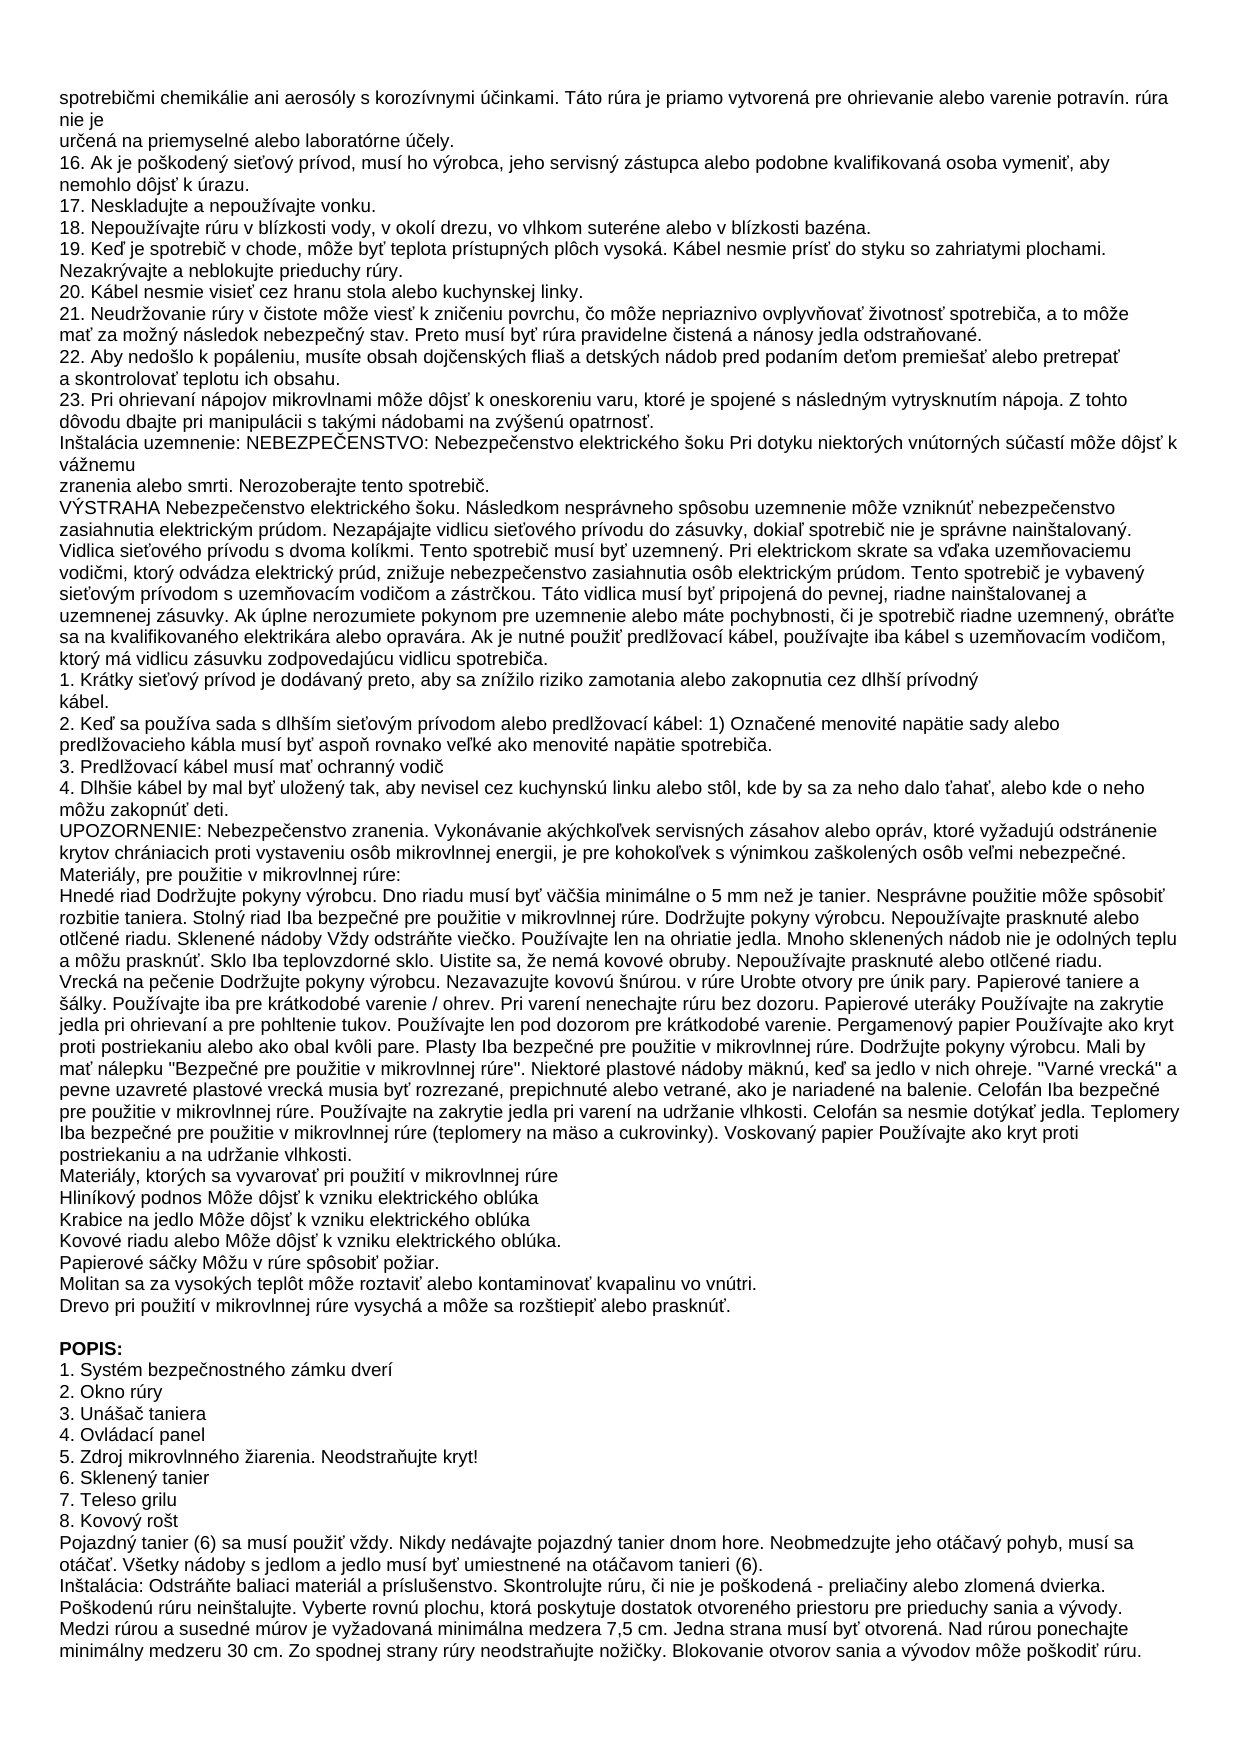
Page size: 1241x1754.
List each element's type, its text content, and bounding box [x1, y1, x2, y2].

text Kovové riadu alebo Môže dôjsť k vzniku elektrického oblúka. [59, 1230, 1181, 1251]
text 6. Sklenený tanier [59, 1467, 1181, 1489]
text 20. Kábel nesmie visieť cez hranu stola alebo kuchynskej linky. [59, 281, 1181, 303]
text 2. Keď sa používa sada s dlhším sieťovým prívodom alebo predlžovací kábel: 1) Označené menovité napätie sady alebo predlžovacieho kábla musí byť aspoň rovnako veľké ako menovité napätie spotrebiča. [59, 712, 1181, 756]
text 21. Neudržovanie rúry v čistote môže viesť k zničeniu povrchu, čo môže nepriaznivo ovplyvňovať životnosť spotrebiča, a to môže [59, 303, 1181, 324]
text Krabice na jedlo Môže dôjsť k vzniku elektrického oblúka [59, 1208, 1181, 1230]
text UPOZORNENIE: Nebezpečenstvo zranenia. Vykonávanie akýchkoľvek servisných zásahov alebo opráv, ktoré vyžadujú odstránenie krytov chrániacich proti vystaveniu osôb mikrovlnnej energii, je pre kohokoľvek s výnimkou zaškolených osôb veľmi nebezpečné. [59, 820, 1181, 863]
text Hliníkový podnos Môže dôjsť k vzniku elektrického oblúka [59, 1187, 1181, 1208]
text 7. Teleso grilu [59, 1489, 1181, 1510]
text Hnedé riad Dodržujte pokyny výrobcu. Dno riadu musí byť väčšia minimálne o 5 mm než je tanier. Nesprávne použitie môže spôsobiť rozbitie taniera. Stolný riad Iba bezpečné pre použitie v mikrovlnnej rúre. Dodržujte pokyny výrobcu. Nepoužívajte prasknuté alebo otlčené riadu. Sklenené nádoby Vždy odstráňte viečko. Používajte len na ohriatie jedla. Mnoho sklenených nádob nie je odolných teplu a môžu prasknúť. Sklo Iba teplovzdorné sklo. Uistite sa, že nemá kovové obruby. Nepoužívajte prasknuté alebo otlčené riadu. [59, 885, 1181, 971]
text 4. Ovládací panel [59, 1424, 1181, 1446]
text 23. Pri ohrievaní nápojov mikrovlnami môže dôjsť k oneskoreniu varu, ktoré je spojené s následným vytrysknutím nápoja. Z tohto [59, 389, 1181, 411]
text Papierové sáčky Môžu v rúre spôsobiť požiar. [59, 1251, 1181, 1273]
text 2. Okno rúry [59, 1381, 1181, 1402]
text mať za možný následok nebezpečný stav. Preto musí byť rúra pravidelne čistená a nánosy jedla odstraňované. [59, 324, 1181, 346]
text POPIS: [59, 1338, 1181, 1359]
text Materiály, pre použitie v mikrovlnnej rúre: [59, 863, 1181, 885]
text Medzi rúrou a susedné múrov je vyžadovaná minimálna medzera 7,5 cm. Jedna strana musí byť otvorená. Nad rúrou ponechajte minimálny medzeru 30 cm. Zo spodnej strany rúry neodstraňujte nožičky. Blokovanie otvorov sania a vývodov môže poškodiť rúru. [59, 1618, 1181, 1661]
text Inštalácia uzemnenie: NEBEZPEČENSTVO: Nebezpečenstvo elektrického šoku Pri dotyku niektorých vnútorných súčastí môže dôjsť k vážnemu [59, 432, 1181, 475]
text Molitan sa za vysokých teplôt môže roztaviť alebo kontaminovať kvapalinu vo vnútri. [59, 1273, 1181, 1294]
text Inštalácia: Odstráňte baliaci materiál a príslušenstvo. Skontrolujte rúru, či nie je poškodená - preliačiny alebo zlomená dvierka. Poškodenú rúru neinštalujte. Vyberte rovnú plochu, ktorá poskytuje dostatok otvoreného priestoru pre prieduchy sania a vývody. [59, 1575, 1181, 1618]
text 3. Unášač taniera [59, 1402, 1181, 1424]
text a skontrolovať teplotu ich obsahu. [59, 367, 1181, 389]
text kábel. [59, 691, 1181, 712]
text 3. Predlžovací kábel musí mať ochranný vodič [59, 756, 1181, 777]
text 22. Aby nedošlo k popáleniu, musíte obsah dojčenských fliaš a detských nádob pred podaním deťom premiešať alebo pretrepať [59, 346, 1181, 367]
text spotrebičmi chemikálie ani aerosóly s korozívnymi účinkami. Táto rúra je priamo vytvorená pre ohrievanie alebo varenie potravín. rúra nie je [59, 87, 1181, 130]
text 1. Krátky sieťový prívod je dodávaný preto, aby sa znížilo riziko zamotania alebo zakopnutia cez dlhší prívodný [59, 669, 1181, 691]
text nemohlo dôjsť k úrazu. [59, 173, 1181, 195]
text Drevo pri použití v mikrovlnnej rúre vysychá a môže sa rozštiepiť alebo prasknúť. [59, 1294, 1181, 1316]
text Vrecká na pečenie Dodržujte pokyny výrobcu. Nezavazujte kovovú šnúrou. v rúre Urobte otvory pre únik pary. Papierové taniere a šálky. Používajte iba pre krátkodobé varenie / ohrev. Pri varení nenechajte rúru bez dozoru. Papierové uteráky Používajte na zakrytie jedla pri ohrievaní a pre pohltenie tukov. Používajte len pod dozorom pre krátkodobé varenie. Pergamenový papier Používajte ako kryt proti postriekaniu alebo ako obal kvôli pare. Plasty Iba bezpečné pre použitie v mikrovlnnej rúre. Dodržujte pokyny výrobcu. Mali by mať nálepku "Bezpečné pre použitie v mikrovlnnej rúre". Niektoré plastové nádoby mäknú, keď sa jedlo v nich ohreje. "Varné vrecká" a pevne uzavreté plastové vrecká musia byť rozrezané, prepichnuté alebo vetrané, ako je nariadené na balenie. Celofán Iba bezpečné pre použitie v mikrovlnnej rúre. Používajte na zakrytie jedla pri varení na udržanie vlhkosti. Celofán sa nesmie dotýkať jedla. Teplomery Iba bezpečné pre použitie v mikrovlnnej rúre (teplomery na mäso a cukrovinky). Voskovaný papier Používajte ako kryt proti postriekaniu a na udržanie vlhkosti. [59, 971, 1181, 1165]
text Pojazdný tanier (6) sa musí použiť vždy. Nikdy nedávajte pojazdný tanier dnom hore. Neobmedzujte jeho otáčavý pohyb, musí sa otáčať. Všetky nádoby s jedlom a jedlo musí byť umiestnené na otáčavom tanieri (6). [59, 1532, 1181, 1575]
text VÝSTRAHA Nebezpečenstvo elektrického šoku. Následkom nesprávneho spôsobu uzemnenie môže vzniknúť nebezpečenstvo zasiahnutia elektrickým prúdom. Nezapájajte vidlicu sieťového prívodu do zásuvky, dokiaľ spotrebič nie je správne nainštalovaný. Vidlica sieťového prívodu s dvoma kolíkmi. Tento spotrebič musí byť uzemnený. Pri elektrickom skrate sa vďaka uzemňovaciemu vodičmi, ktorý odvádza elektrický prúd, znižuje nebezpečenstvo zasiahnutia osôb elektrickým prúdom. Tento spotrebič je vybavený sieťovým prívodom s uzemňovacím vodičom a zástrčkou. Táto vidlica musí byť pripojená do pevnej, riadne nainštalovanej a uzemnenej zásuvky. Ak úplne nerozumiete pokynom pre uzemnenie alebo máte pochybnosti, či je spotrebič riadne uzemnený, obráťte sa na kvalifikovaného elektrikára alebo opravára. Ak je nutné použiť predlžovací kábel, používajte iba kábel s uzemňovacím vodičom, ktorý má vidlicu zásuvku zodpovedajúcu vidlicu spotrebiča. [59, 497, 1181, 669]
text dôvodu dbajte pri manipulácii s takými nádobami na zvýšenú opatrnosť. [59, 411, 1181, 432]
text zranenia alebo smrti. Nerozoberajte tento spotrebič. [59, 475, 1181, 497]
text 8. Kovový rošt [59, 1510, 1181, 1532]
text 5. Zdroj mikrovlnného žiarenia. Neodstraňujte kryt! [59, 1446, 1181, 1467]
text 17. Neskladujte a nepoužívajte vonku. [59, 195, 1181, 216]
text Materiály, ktorých sa vyvarovať pri použití v mikrovlnnej rúre [59, 1165, 1181, 1187]
text 1. Systém bezpečnostného zámku dverí [59, 1359, 1181, 1381]
text určená na priemyselné alebo laboratórne účely. [59, 130, 1181, 152]
text 4. Dlhšie kábel by mal byť uložený tak, aby nevisel cez kuchynskú linku alebo stôl, kde by sa za neho dalo ťahať, alebo kde o neho môžu zakopnúť deti. [59, 777, 1181, 820]
text 16. Ak je poškodený sieťový prívod, musí ho výrobca, jeho servisný zástupca alebo podobne kvalifikovaná osoba vymeniť, aby [59, 152, 1181, 173]
text 18. Nepoužívajte rúru v blízkosti vody, v okolí drezu, vo vlhkom suteréne alebo v blízkosti bazéna. [59, 216, 1181, 238]
text 19. Keď je spotrebič v chode, môže byť teplota prístupných plôch vysoká. Kábel nesmie prísť do styku so zahriatymi plochami. Nezakrývajte a neblokujte prieduchy rúry. [59, 238, 1181, 281]
